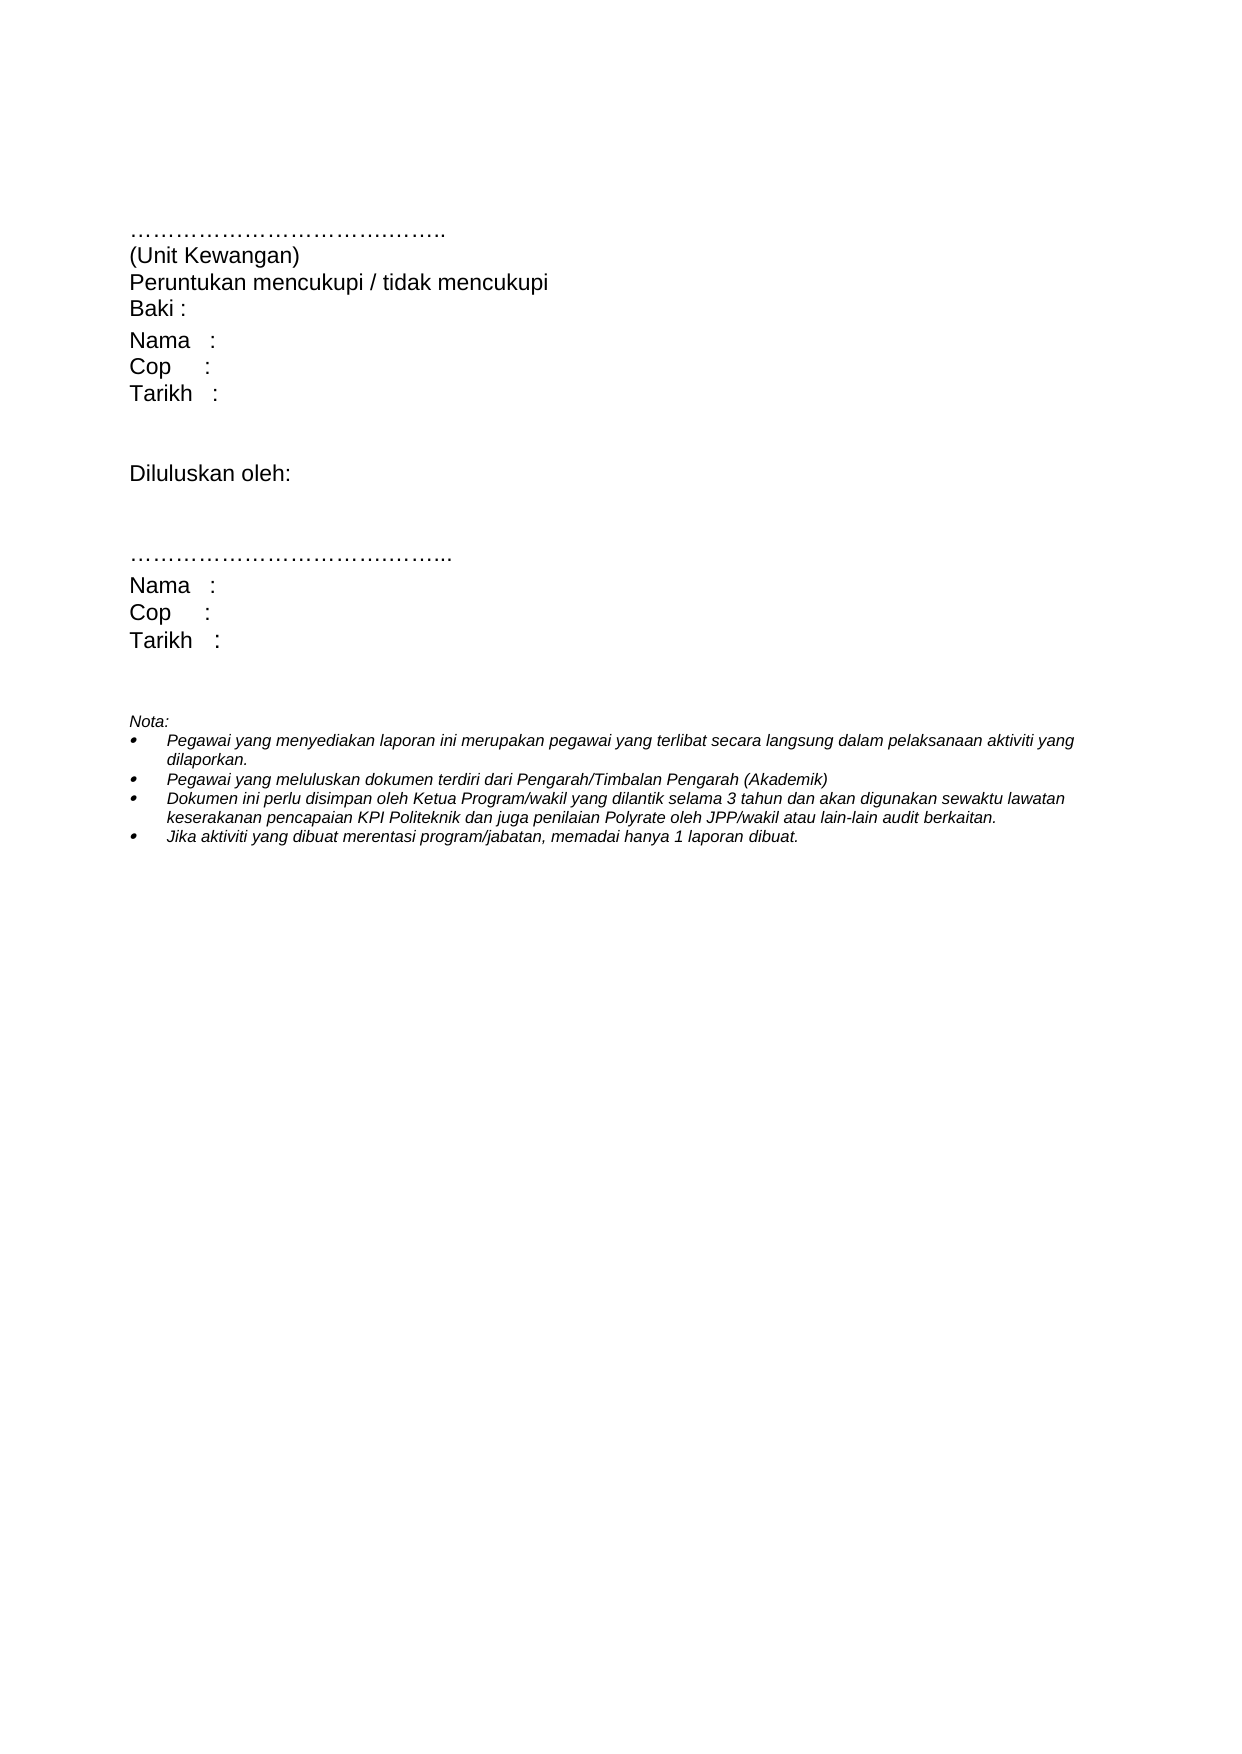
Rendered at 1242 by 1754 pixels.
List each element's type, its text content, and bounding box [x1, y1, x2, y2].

text Peruntukan mencukupi / tidak mencukupi [129, 268, 1177, 295]
text (Unit Kewangan) [129, 242, 1177, 268]
text Cop : [129, 353, 1177, 379]
text Tarikh : [129, 625, 1177, 654]
list Jika aktiviti yang dibuat merentasi program/jabatan, memadai hanya 1 laporan dibuat. [129, 827, 1177, 846]
text …………………………….…….. [129, 216, 1177, 242]
text Baki : [129, 295, 1177, 321]
text Nama : [129, 327, 1177, 353]
list Dokumen ini perlu disimpan oleh Ketua Program/wakil yang dilantik selama 3 tahun dan akan digunakan sewaktu lawatan keserakanan pencapaian KPI Politeknik dan juga penilaian Polyrate oleh JPP/wakil atau lain-lain audit berkaitan. [129, 788, 1113, 827]
list Pegawai yang meluluskan dokumen terdiri dari Pengarah/Timbalan Pengarah (Akademik) [129, 769, 1112, 788]
text Diluluskan oleh: [129, 460, 1177, 486]
list Pegawai yang menyediakan laporan ini merupakan pegawai yang terlibat secara langsung dalam pelaksanaan aktiviti yang dilaporkan. [129, 731, 1112, 769]
text Tarikh : [129, 380, 1177, 406]
text Cop : [129, 599, 1177, 625]
text Nama : [129, 572, 1177, 599]
text …………………………….……... [129, 540, 1177, 567]
text Nota: [129, 712, 1177, 731]
